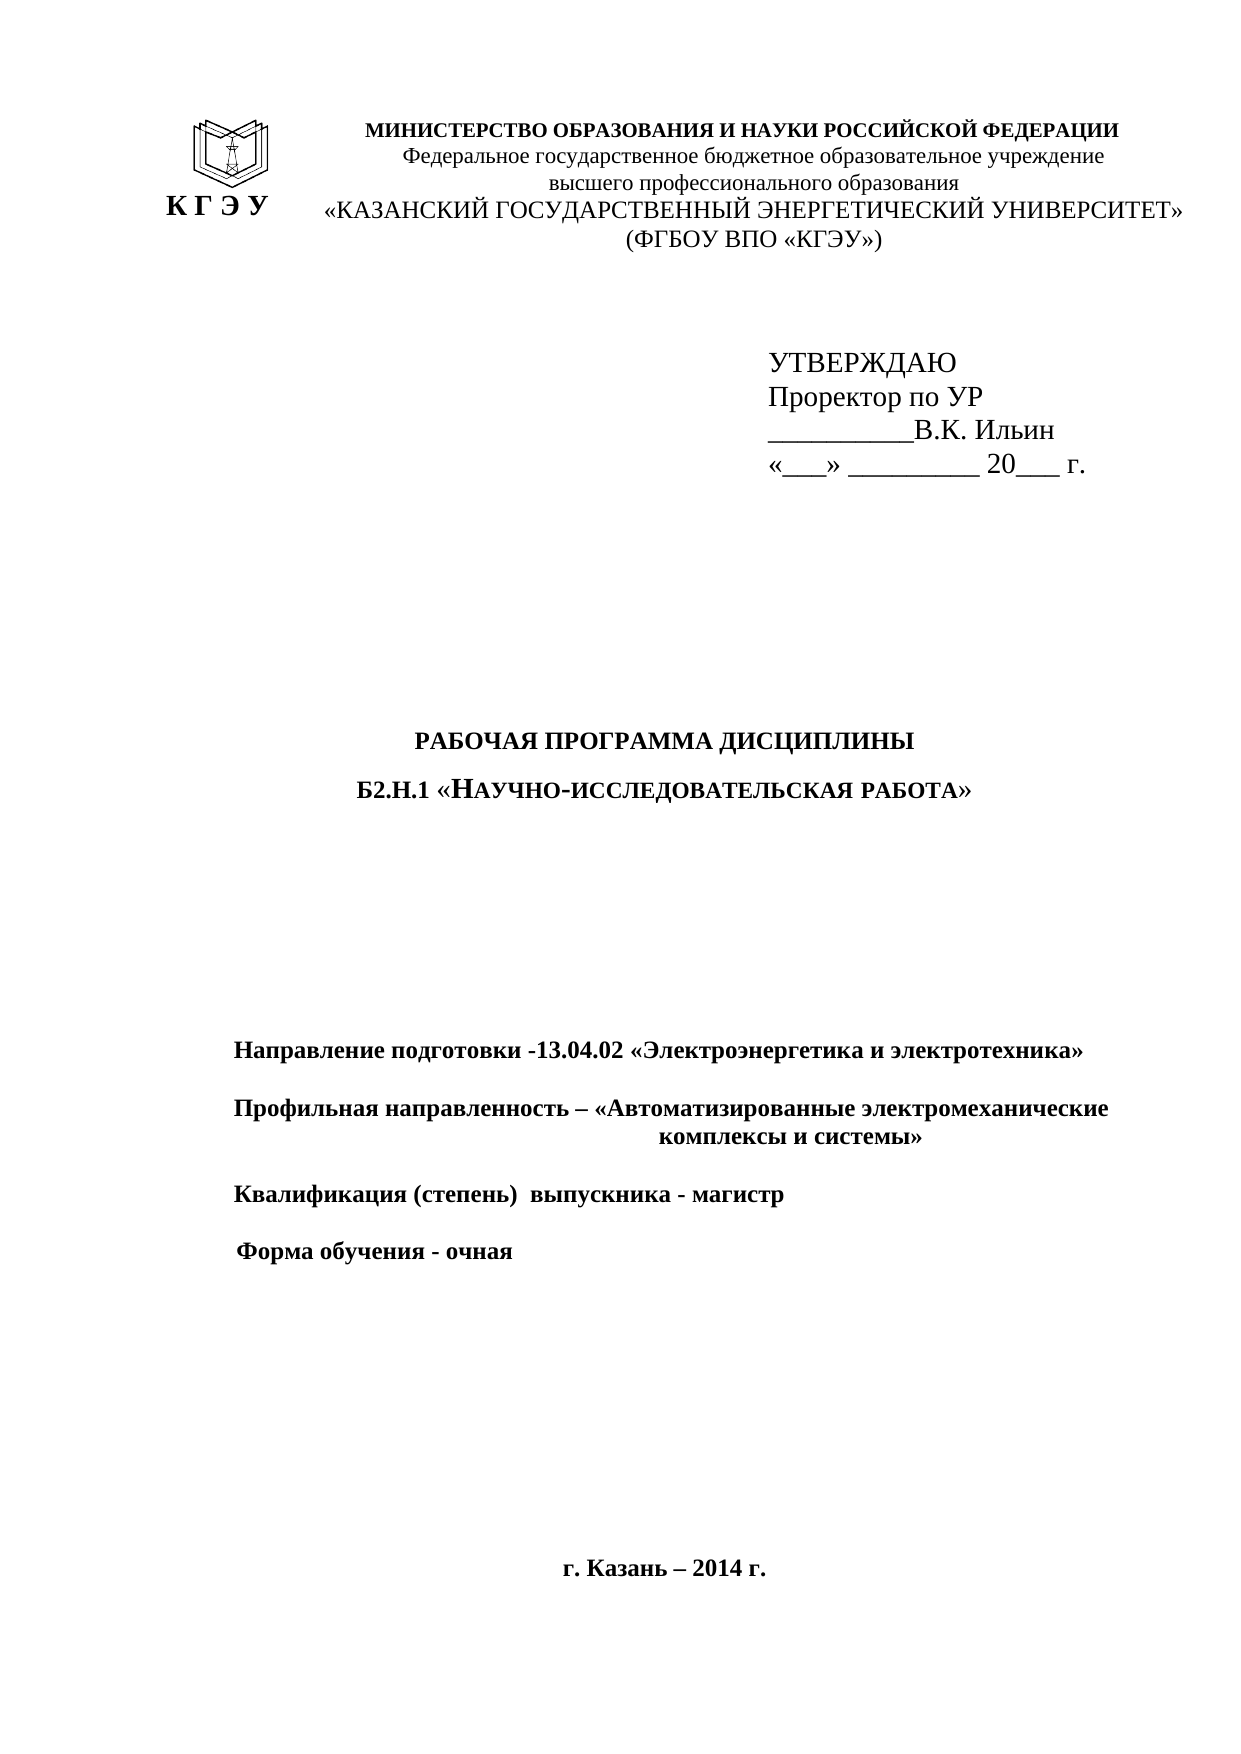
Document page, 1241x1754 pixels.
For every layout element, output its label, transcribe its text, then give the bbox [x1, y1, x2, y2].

text Направление подготовки -13.04.02 «Электроэнергетика и электротехника» [177, 1035, 1152, 1064]
text __________В.К. Ильин [177, 412, 1152, 446]
text Б2.Н.1 «Научно-исследовательская работа» [177, 772, 1152, 805]
text Профильная направленность – «Автоматизированные электромеханические [177, 1093, 1152, 1121]
text Квалификация (степень) выпускника - магистр [177, 1179, 1152, 1208]
text РАБОЧАЯ ПРОГРАММА ДИСЦИПЛИНЫ [177, 726, 1152, 755]
text г. Казань – 2014 г. [177, 1553, 1152, 1581]
text «___» _________ 20___ г. [177, 446, 1152, 479]
table_header МИНИСТЕРСТВО ОБРАЗОВАНИЯ И НАУКИ РОССИЙСКОЙ ФЕДЕРАЦИИ Федеральное государственное бюджетное образовательное учреждение высшего профессионального образования «КАЗАНСКИЙ ГОСУДАРСТВЕННЫЙ ЭНЕРГЕТИЧЕСКИЙ УНИВЕРСИТЕТ» (ФГБОУ ВПО «КГЭУ») [281, 118, 1227, 259]
text комплексы и системы» [177, 1121, 1152, 1150]
table_header К Г Э У [159, 118, 281, 259]
text Форма обучения - очная [236, 1236, 1152, 1265]
text Проректор по УР [177, 379, 1152, 412]
text УТВЕРЖДАЮ [177, 345, 1152, 379]
